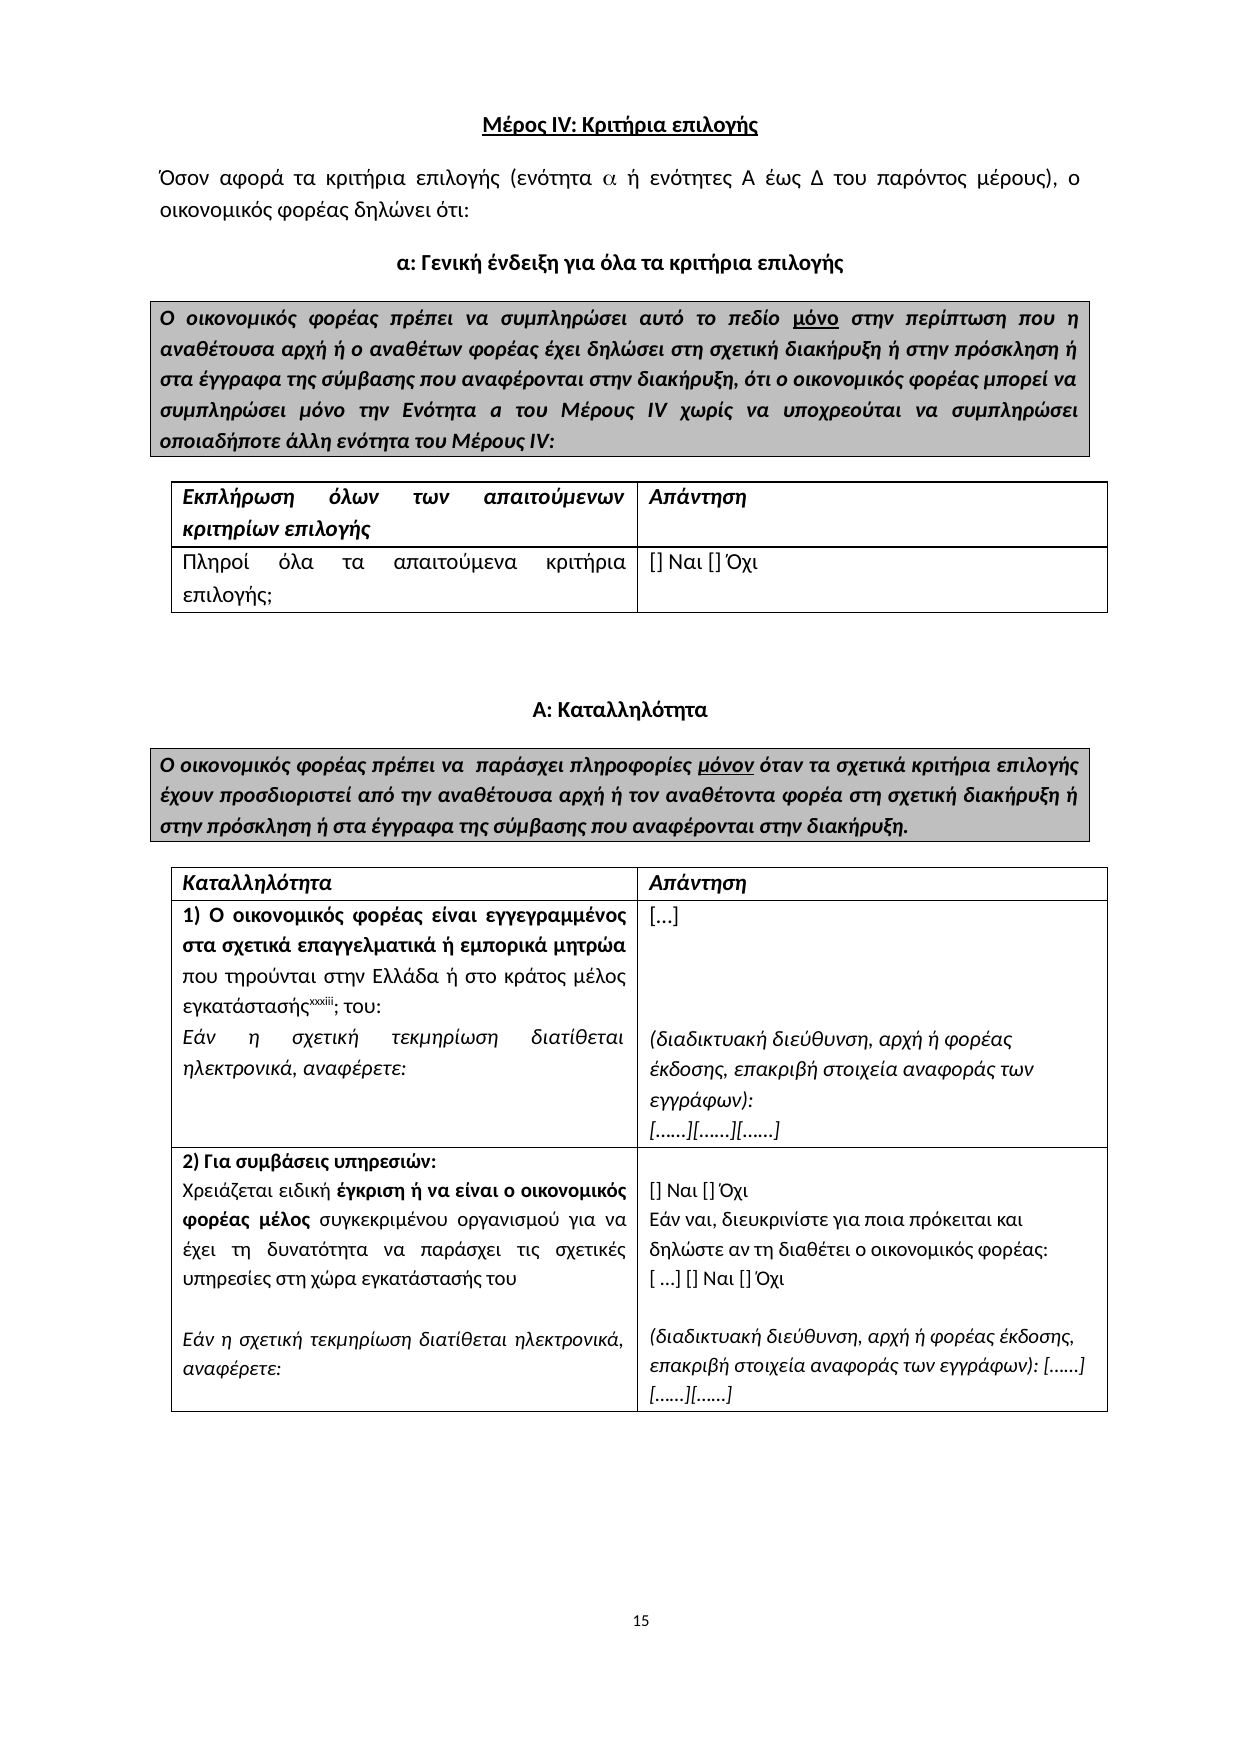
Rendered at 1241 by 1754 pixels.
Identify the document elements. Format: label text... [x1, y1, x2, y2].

text α: Γενική ένδειξη για όλα τα κριτήρια επιλογής [159, 248, 1081, 276]
table_header Απάντηση [638, 868, 1107, 900]
table_header Καταλληλότητα [172, 868, 637, 900]
table_cell [] Ναι [] Όχι [638, 548, 1107, 612]
table_cell 1) Ο οικονομικός φορέας είναι εγγεγραμμένος στα σχετικά επαγγελματικά ή εμπορικά μητρώα που τηρούνται στην Ελλάδα ή στο κράτος μέλος εγκατάστασής; του: Εάν η σχετική τεκμηρίωση διατίθεται ηλεκτρονικά, αναφέρετε: [172, 901, 637, 1147]
table_cell Πληροί όλα τα απαιτούμενα κριτήρια επιλογής; [172, 548, 637, 612]
table_header Εκπλήρωση όλων των απαιτούμενων κριτηρίων επιλογής [172, 483, 637, 546]
table_cell […] (διαδικτυακή διεύθυνση, αρχή ή φορέας έκδοσης, επακριβή στοιχεία αναφοράς των εγγράφων): [……][……][……] [638, 901, 1107, 1147]
text Α: Καταλληλότητα [159, 695, 1081, 723]
text Ο οικονομικός φορέας πρέπει να συμπληρώσει αυτό το πεδίο μόνο στην περίπτωση που η αναθέτουσα αρχή ή ο αναθέτων φορέας έχει δηλώσει στη σχετική διακήρυξη ή στην πρόσκληση ή στα έγγραφα της σύμβασης που αναφέρονται στην διακήρυξη, ότι ο οικονομικός φορέας μπορεί να συμπληρώσει μόνο την Ενότητα a του Μέρους ΙV χωρίς να υποχρεούται να συμπληρώσει οποιαδήποτε άλλη ενότητα του Μέρους ΙV: [151, 302, 1089, 456]
text Όσον αφορά τα κριτήρια επιλογής (ενότητα  ή ενότητες Α έως Δ του παρόντος μέρους), ο οικονομικός φορέας δηλώνει ότι: [159, 163, 1081, 223]
table_cell 2) Για συμβάσεις υπηρεσιών: Χρειάζεται ειδική έγκριση ή να είναι ο οικονομικός φορέας μέλος συγκεκριμένου οργανισμού για να έχει τη δυνατότητα να παράσχει τις σχετικές υπηρεσίες στη χώρα εγκατάστασής του Εάν η σχετική τεκμηρίωση διατίθεται ηλεκτρονικά, αναφέρετε: [172, 1148, 637, 1411]
text Ο οικονομικός φορέας πρέπει να παράσχει πληροφορίες μόνον όταν τα σχετικά κριτήρια επιλογής έχουν προσδιοριστεί από την αναθέτουσα αρχή ή τον αναθέτοντα φορέα στη σχετική διακήρυξη ή στην πρόσκληση ή στα έγγραφα της σύμβασης που αναφέρονται στην διακήρυξη. [151, 749, 1089, 841]
table_header Απάντηση [638, 483, 1107, 546]
table_cell [] Ναι [] Όχι Εάν ναι, διευκρινίστε για ποια πρόκειται και δηλώστε αν τη διαθέτει ο οικονομικός φορέας: [ …] [] Ναι [] Όχι (διαδικτυακή διεύθυνση, αρχή ή φορέας έκδοσης, επακριβή στοιχεία αναφοράς των εγγράφων): [……][……][……] [638, 1148, 1107, 1411]
text Μέρος IV: Κριτήρια επιλογής [159, 110, 1081, 138]
